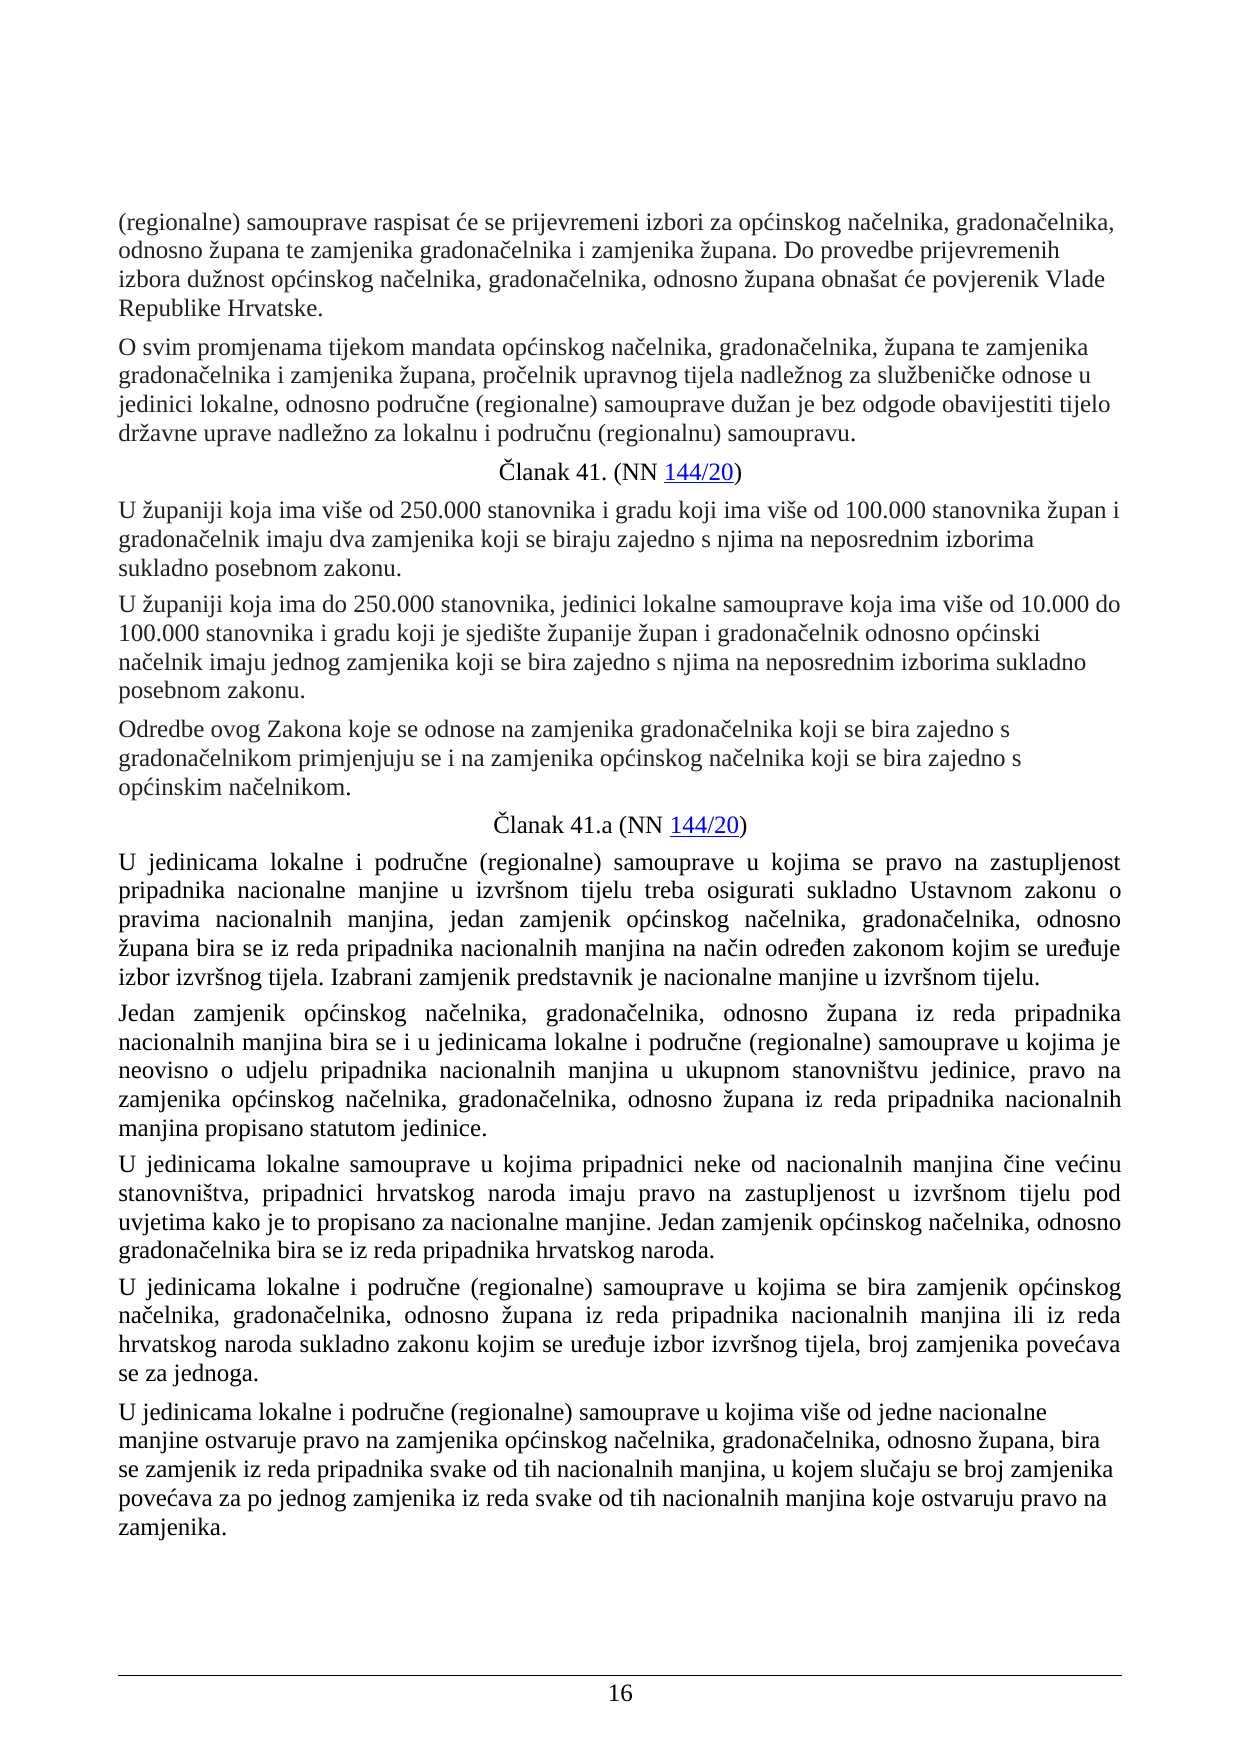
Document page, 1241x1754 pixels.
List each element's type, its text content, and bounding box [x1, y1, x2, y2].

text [118, 207, 1122, 322]
text U jedinicama lokalne i područne (regionalne) samouprave u kojima se pravo na zastupljenost pripadnika nacionalne manjine u izvršnom tijelu treba osigurati sukladno Ustavnom zakonu o pravima nacionalnih manjina, jedan zamjenik općinskog načelnika, gradonačelnika, odnosno župana bira se iz reda pripadnika nacionalnih manjina na način određen zakonom kojim se uređuje izbor izvršnog tijela. Izabrani zamjenik predstavnik je nacionalne manjine u izvršnom tijelu. [118, 847, 1122, 991]
text U jedinicama lokalne samouprave u kojima pripadnici neke od nacionalnih manjina čine većinu stanovništva, pripadnici hrvatskog naroda imaju pravo na zastupljenost u izvršnom tijelu pod uvjetima kako je to propisano za nacionalne manjine. Jedan zamjenik općinskog načelnika, odnosno gradonačelnika bira se iz reda pripadnika hrvatskog naroda. [118, 1149, 1122, 1264]
text Članak 41. (NN 144/20) [118, 457, 1122, 486]
text U jedinicama lokalne i područne (regionalne) samouprave u kojima više od jedne nacionalne manjine ostvaruje pravo na zamjenika općinskog načelnika, gradonačelnika, odnosno župana, bira se zamjenik iz reda pripadnika svake od tih nacionalnih manjina, u kojem slučaju se broj zamjenika povećava za po jednog zamjenika iz reda svake od tih nacionalnih manjina koje ostvaruju pravo na zamjenika. [118, 1397, 1122, 1541]
text U županiji koja ima do 250.000 stanovnika, jedinici lokalne samouprave koja ima više od 10.000 do 100.000 stanovnika i gradu koji je sjedište županije župan i gradonačelnik odnosno općinski načelnik imaju jednog zamjenika koji se bira zajedno s njima na neposrednim izborima sukladno posebnom zakonu. [118, 589, 1122, 704]
text Jedan zamjenik općinskog načelnika, gradonačelnika, odnosno župana iz reda pripadnika nacionalnih manjina bira se i u jedinicama lokalne i područne (regionalne) samouprave u kojima je neovisno o udjelu pripadnika nacionalnih manjina u ukupnom stanovništvu jedinice, pravo na zamjenika općinskog načelnika, gradonačelnika, odnosno župana iz reda pripadnika nacionalnih manjina propisano statutom jedinice. [118, 998, 1122, 1142]
text Odredbe ovog Zakona koje se odnose na zamjenika gradonačelnika koji se bira zajedno s gradonačelnikom primjenjuju se i na zamjenika općinskog načelnika koji se bira zajedno s općinskim načelnikom. [118, 714, 1122, 801]
text U županiji koja ima više od 250.000 stanovnika i gradu koji ima više od 100.000 stanovnika župan i gradonačelnik imaju dva zamjenika koji se biraju zajedno s njima na neposrednim izborima sukladno posebnom zakonu. [118, 496, 1122, 582]
text Članak 41.a (NN 144/20) [118, 811, 1122, 839]
text U jedinicama lokalne i područne (regionalne) samouprave u kojima se bira zamjenik općinskog načelnika, gradonačelnika, odnosno župana iz reda pripadnika nacionalnih manjina ili iz reda hrvatskog naroda sukladno zakonu kojim se uređuje izbor izvršnog tijela, broj zamjenika povećava se za jednoga. [118, 1272, 1122, 1387]
text O svim promjenama tijekom mandata općinskog načelnika, gradonačelnika, župana te zamjenika gradonačelnika i zamjenika župana, pročelnik upravnog tijela nadležnog za službeničke odnose u jedinici lokalne, odnosno područne (regionalne) samouprave dužan je bez odgode obavijestiti tijelo državne uprave nadležno za lokalnu i područnu (regionalnu) samoupravu. [118, 332, 1122, 447]
